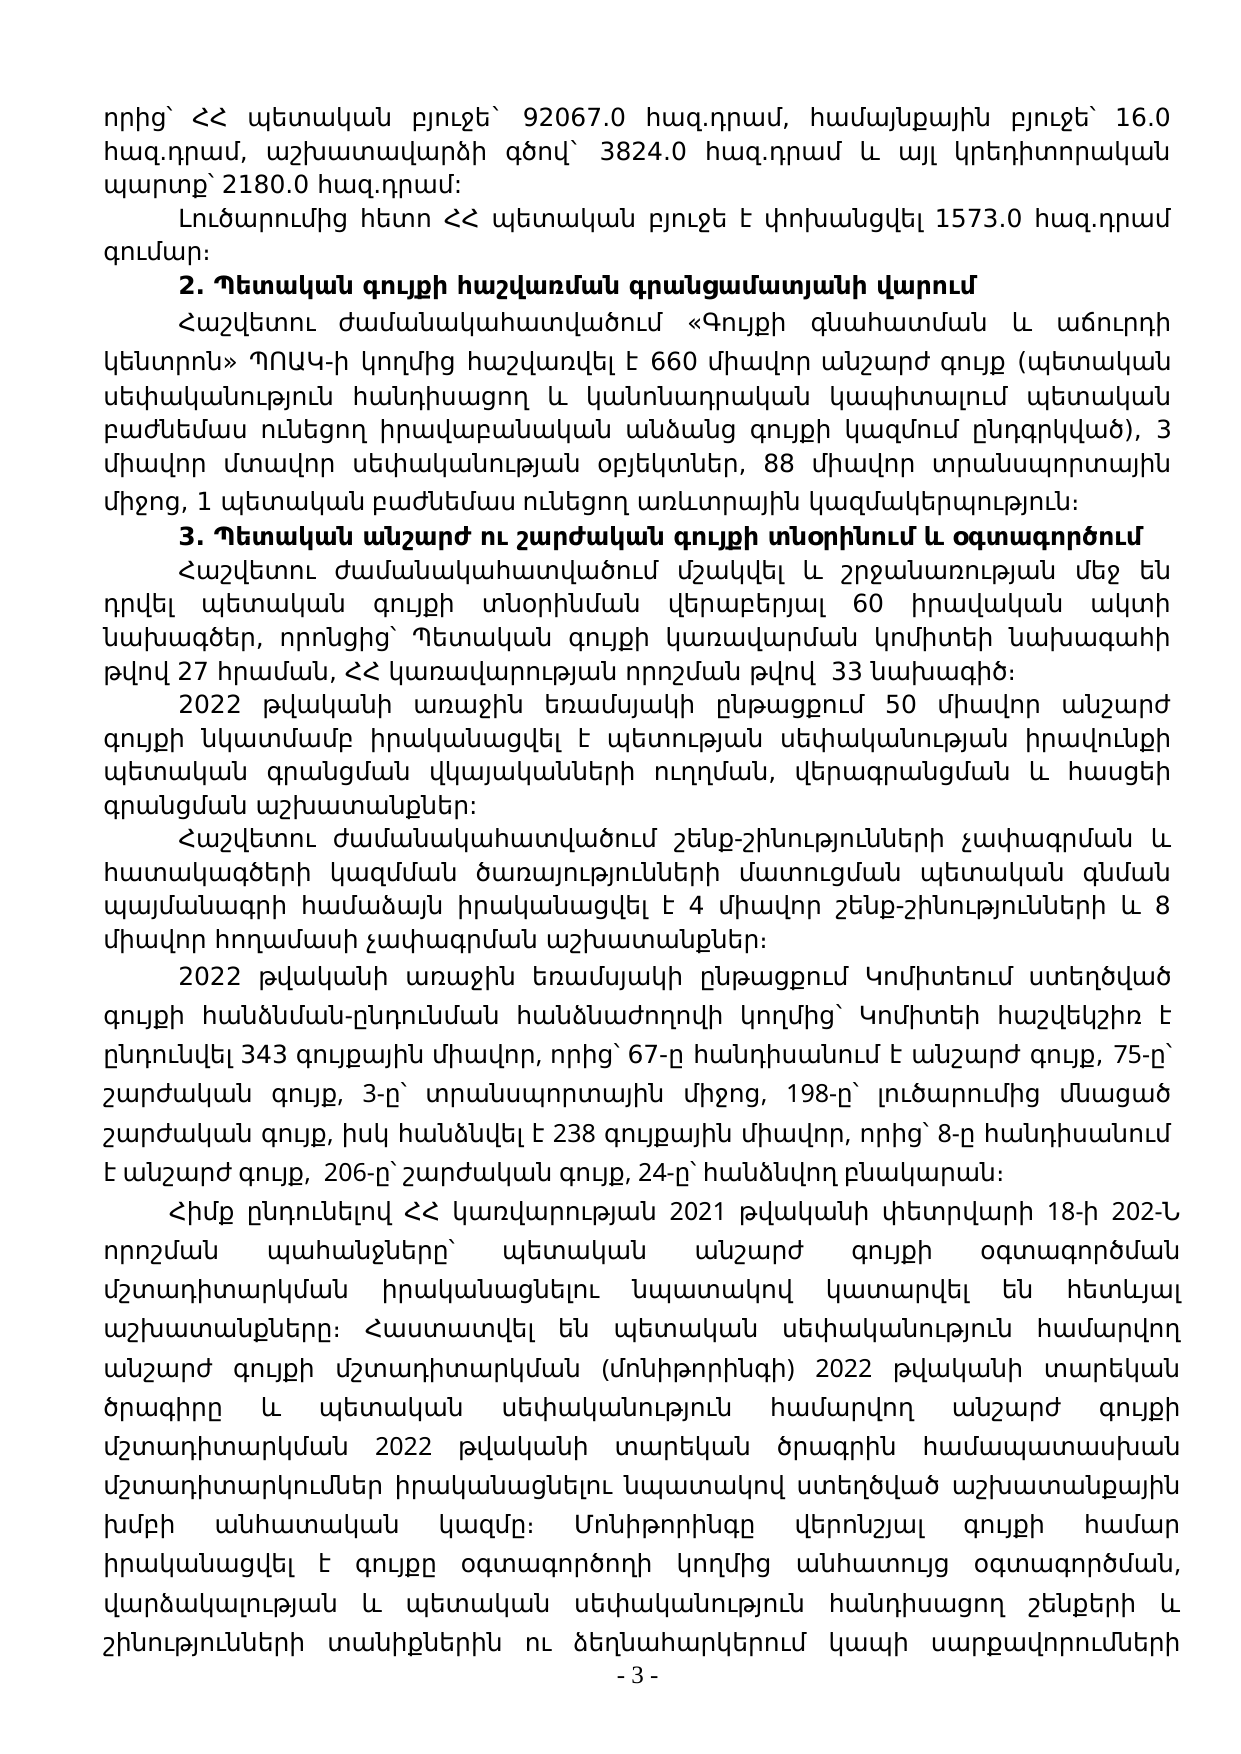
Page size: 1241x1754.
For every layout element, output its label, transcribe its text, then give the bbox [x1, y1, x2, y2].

text 3. Պետական անշարժ ու շարժական գույքի տնօրինում և օգտագործում [103, 522, 1172, 552]
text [103, 103, 1172, 199]
text Հաշվետու ժամանակահատվածում մշակվել և շրջանառության մեջ են դրվել պետական գույքի տնօրինման վերաբերյալ 60 իրավական ակտի նախագծեր, որոնցից՝ Պետական գույքի կառավարման կոմիտեի նախագահի թվով 27 հրաման, ՀՀ կառավարության որոշման թվով 33 նախագիծ։ [103, 556, 1172, 686]
text Հաշվետու ժամանակահատվածում «Գույքի գնահատման և աճուրդի կենտրոն» ՊՈԱԿ-ի կողմից հաշվառվել է 660 միավոր անշարժ գույք (պետական սեփականություն հանդիսացող և կանոնադրական կապիտալում պետական բաժնեմաս ունեցող իրավաբանական անձանց գույքի կազմում ընդգրկված), 3 միավոր մտավոր սեփականության օբյեկտներ, 88 միավոր տրանսպորտային միջոց, 1 պետական բաժնեմաս ունեցող առևտրային կազմակերպություն։ [103, 304, 1172, 517]
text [103, 1193, 1181, 1658]
text 2022 թվականի առաջին եռամսյակի ընթացքում Կոմիտեում ստեղծված գույքի հանձնման-ընդունման հանձնաժողովի կողմից՝ Կոմիտեի հաշվեկշիռ է ընդունվել 343 գույքային միավոր, որից՝ 67-ը հանդիսանում է անշարժ գույք, 75-ը՝ շարժական գույք, 3-ը՝ տրանսպորտային միջոց, 198-ը՝ լուծարումից մնացած շարժական գույք, իսկ հանձնվել է 238 գույքային միավոր, որից՝ 8-ը հանդիսանում է անշարժ գույք, 206-ը՝ շարժական գույք, 24-ը՝ հանձնվող բնակարան։ [103, 958, 1172, 1188]
text Հաշվետու ժամանակահատվածում շենք-շինությունների չափագրման և հատակագծերի կազմման ծառայությունների մատուցման պետական գնման պայմանագրի համաձայն իրականացվել է 4 միավոր շենք-շինությունների և 8 միավոր հողամասի չափագրման աշխատանքներ։ [103, 824, 1172, 954]
text 2. Պետական գույքի հաշվառման գրանցամատյանի վարում [103, 271, 1172, 300]
text 2022 թվականի առաջին եռամսյակի ընթացքում 50 միավոր անշարժ գույքի նկատմամբ իրականացվել է պետության սեփականության իրավունքի պետական գրանցման վկայականների ուղղման, վերագրանցման և հասցեի գրանցման աշխատանքներ: [103, 690, 1172, 820]
text Լուծարումից հետո ՀՀ պետական բյուջե է փոխանցվել 1573.0 հազ.դրամ գումար։ [103, 204, 1172, 266]
